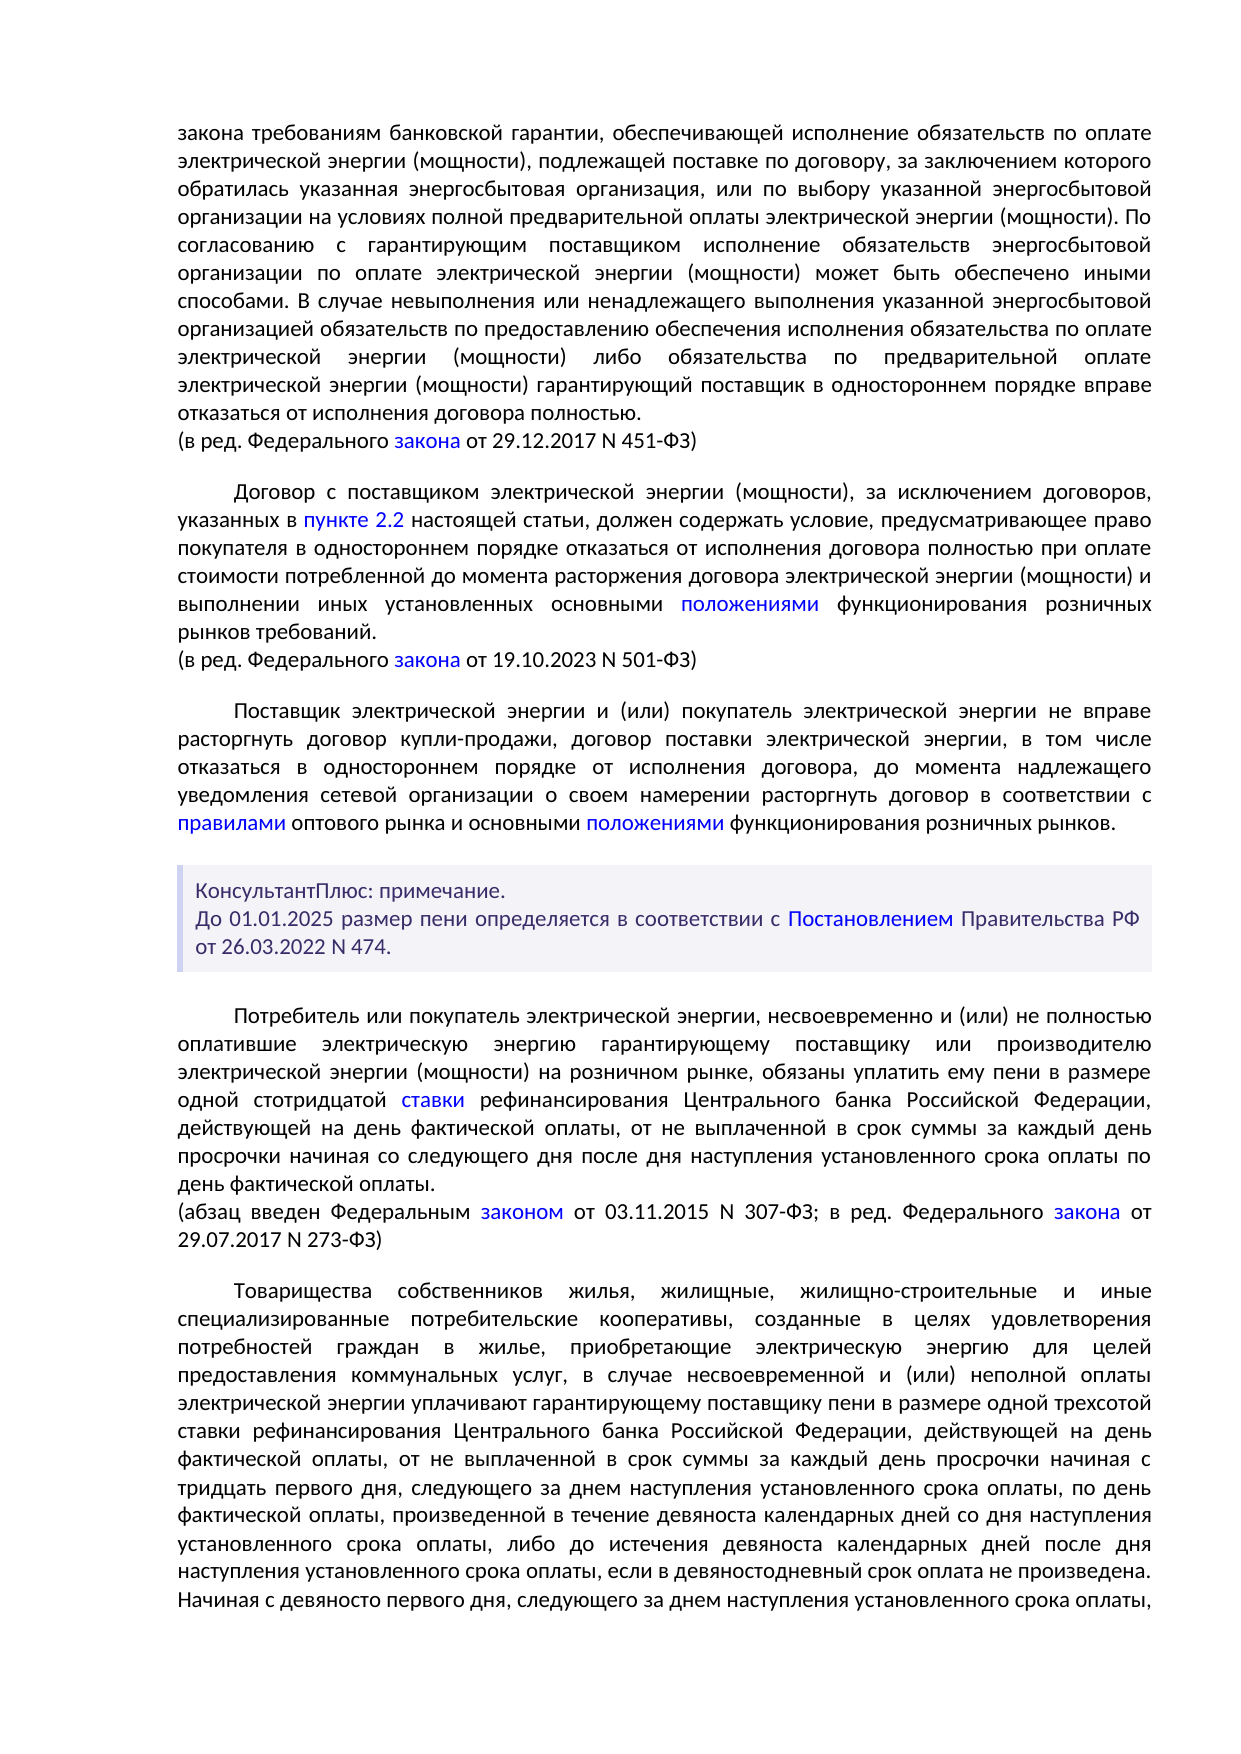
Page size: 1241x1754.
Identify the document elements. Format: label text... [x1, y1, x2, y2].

text (в ред. Федерального закона от 29.12.2017 N 451-ФЗ) [177, 426, 1152, 454]
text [177, 1276, 1152, 1613]
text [177, 118, 1152, 426]
table_header [177, 865, 183, 972]
table_header [1140, 865, 1152, 972]
text Договор с поставщиком электрической энергии (мощности), за исключением договоров, указанных в пункте 2.2 настоящей статьи, должен содержать условие, предусматривающее право покупателя в одностороннем порядке отказаться от исполнения договора полностью при оплате стоимости потребленной до момента расторжения договора электрической энергии (мощности) и выполнении иных установленных основными положениями функционирования розничных рынков требований. [177, 477, 1152, 645]
text (абзац введен Федеральным законом от 03.11.2015 N 307-ФЗ; в ред. Федерального закона от 29.07.2017 N 273-ФЗ) [177, 1197, 1152, 1253]
text Поставщик электрической энергии и (или) покупатель электрической энергии не вправе расторгнуть договор купли-продажи, договор поставки электрической энергии, в том числе отказаться в одностороннем порядке от исполнения договора, до момента надлежащего уведомления сетевой организации о своем намерении расторгнуть договор в соответствии с правилами оптового рынка и основными положениями функционирования розничных рынков. [177, 696, 1152, 836]
table_header КонсультантПлюс: примечание. До 01.01.2025 размер пени определяется в соответствии с Постановлением Правительства РФ от 26.03.2022 N 474. [195, 865, 1140, 972]
text Потребитель или покупатель электрической энергии, несвоевременно и (или) не полностью оплатившие электрическую энергию гарантирующему поставщику или производителю электрической энергии (мощности) на розничном рынке, обязаны уплатить ему пени в размере одной стотридцатой ставки рефинансирования Центрального банка Российской Федерации, действующей на день фактической оплаты, от не выплаченной в срок суммы за каждый день просрочки начиная со следующего дня после дня наступления установленного срока оплаты по день фактической оплаты. [177, 1001, 1152, 1197]
text (в ред. Федерального закона от 19.10.2023 N 501-ФЗ) [177, 645, 1152, 673]
table_header [183, 865, 195, 972]
